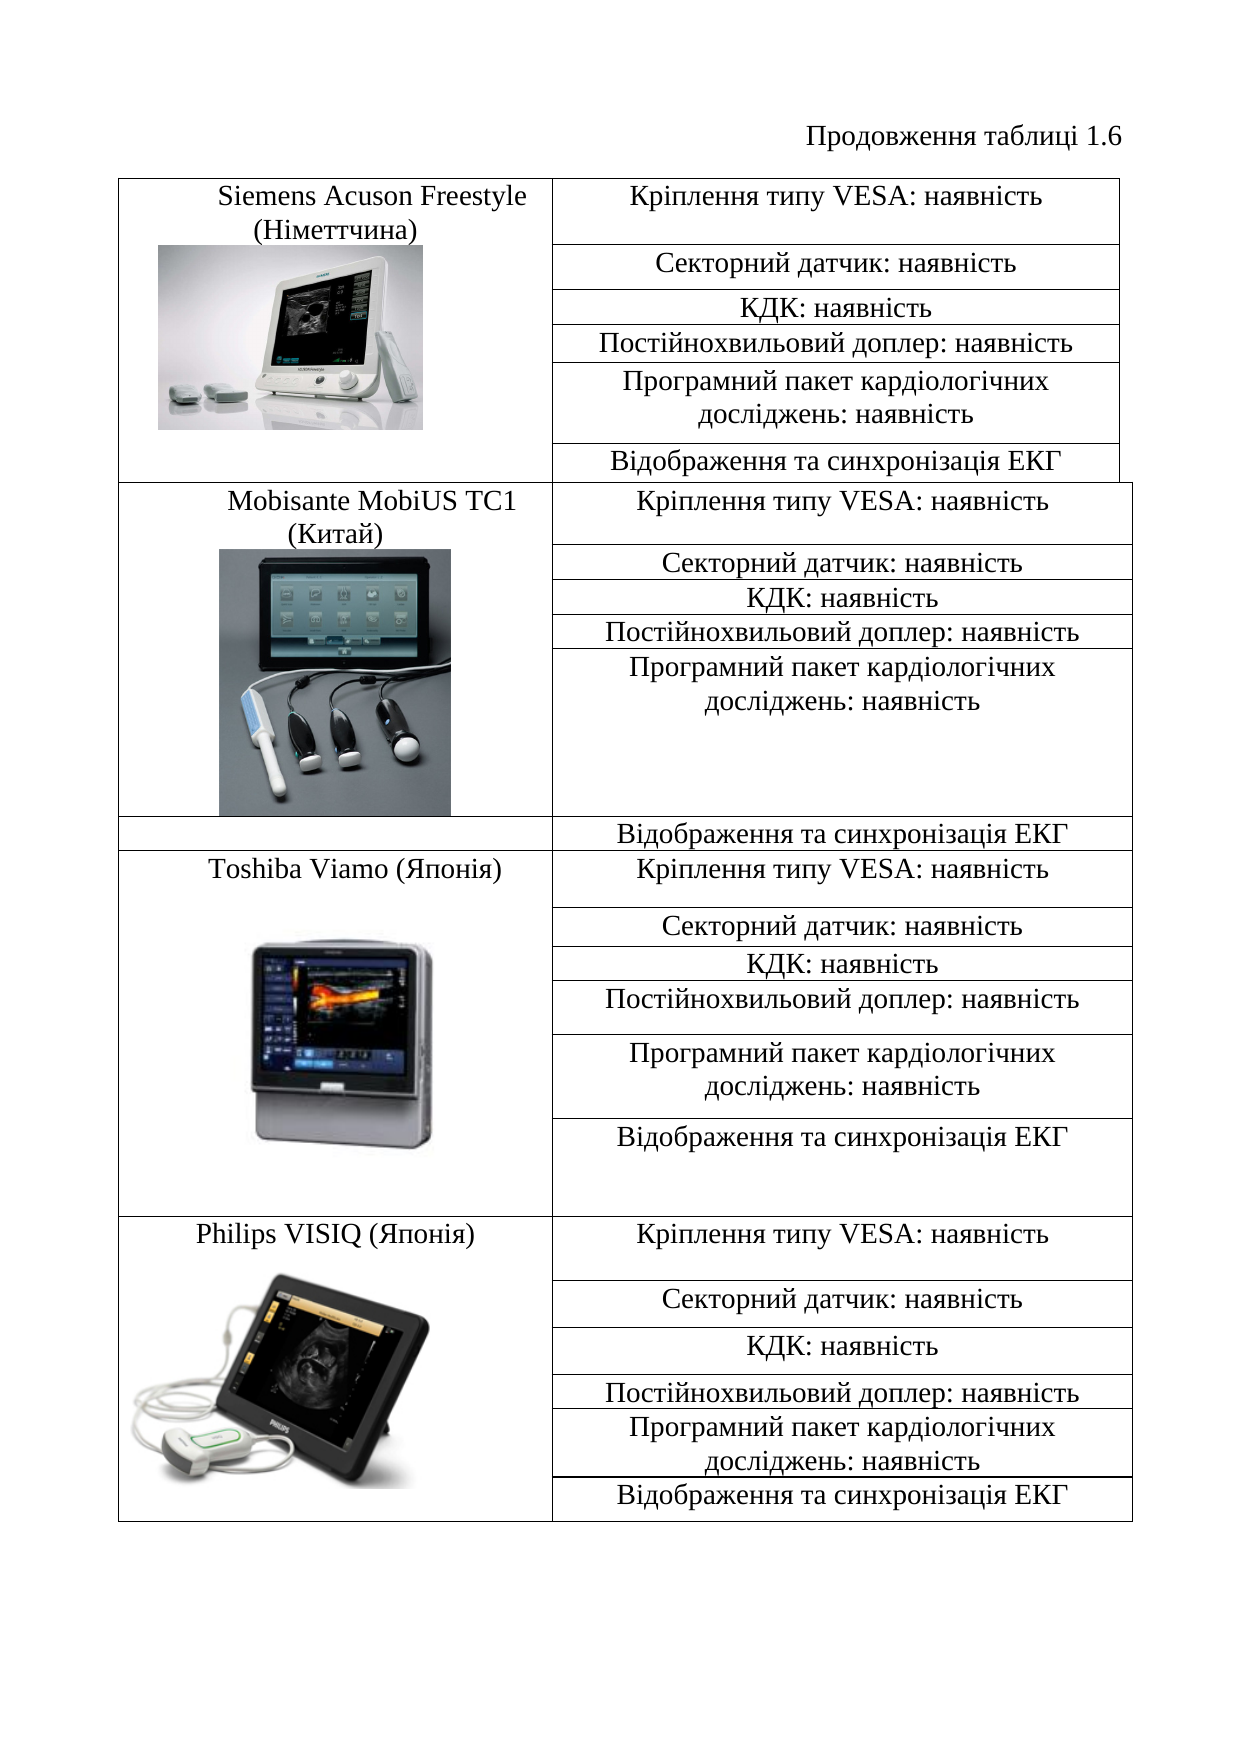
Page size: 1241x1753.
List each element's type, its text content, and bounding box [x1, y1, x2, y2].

table_cell КДК: наявність [553, 947, 1132, 980]
table_cell Toshiba Viamo (Японія) [119, 851, 552, 1216]
table_cell Секторний датчик: наявність [553, 545, 1132, 579]
picture [219, 549, 451, 816]
table_cell КДК: наявність [553, 290, 1119, 324]
table_cell Постійнохвильовий доплер: наявність [553, 981, 1132, 1034]
table_cell Відображення та синхронізація ЕКГ [553, 817, 1132, 850]
table_cell Mobisante MobiUS TC1 (Китай) [119, 483, 552, 816]
text Продовження таблиці 1.6 [118, 118, 1122, 152]
table_cell Секторний датчик: наявність [553, 908, 1132, 946]
table_cell Кріплення типу VESA: наявність [553, 851, 1132, 907]
table_cell Програмний пакет кардіологічних досліджень: наявність [553, 1035, 1132, 1118]
table_cell [119, 817, 552, 850]
picture [207, 905, 472, 1195]
table_cell Програмний пакет кардіологічних досліджень: наявність [553, 649, 1132, 816]
table_cell Програмний пакет кардіологічних досліджень: наявність [553, 363, 1119, 442]
table_header Кріплення типу VESA: наявність [553, 179, 1119, 244]
table_cell Постійнохвильовий доплер: наявність [553, 325, 1119, 362]
table_cell Philips VISIQ (Японія) [119, 1217, 552, 1521]
table_cell Секторний датчик: наявність [553, 1281, 1132, 1327]
picture [129, 1270, 432, 1489]
table_cell КДК: наявність [553, 580, 1132, 613]
table_cell Відображення та синхронізація ЕКГ [553, 1478, 1132, 1521]
table_cell Програмний пакет кардіологічних досліджень: наявність [553, 1409, 1132, 1476]
table_cell Постійнохвильовий доплер: наявність [553, 1375, 1132, 1408]
table_cell Відображення та синхронізація ЕКГ [553, 1119, 1132, 1216]
table_cell КДК: наявність [553, 1328, 1132, 1374]
table_cell Кріплення типу VESA: наявність [553, 1217, 1132, 1280]
table_cell Секторний датчик: наявність [553, 245, 1119, 289]
table_header Siemens Acuson Freestyle (Німеттчина) [119, 179, 552, 482]
table_cell Постійнохвильовий доплер: наявність [553, 615, 1132, 648]
table_cell Кріплення типу VESA: наявність [553, 483, 1132, 544]
picture [158, 245, 423, 430]
table_cell Відображення та синхронізація ЕКГ [553, 444, 1119, 482]
